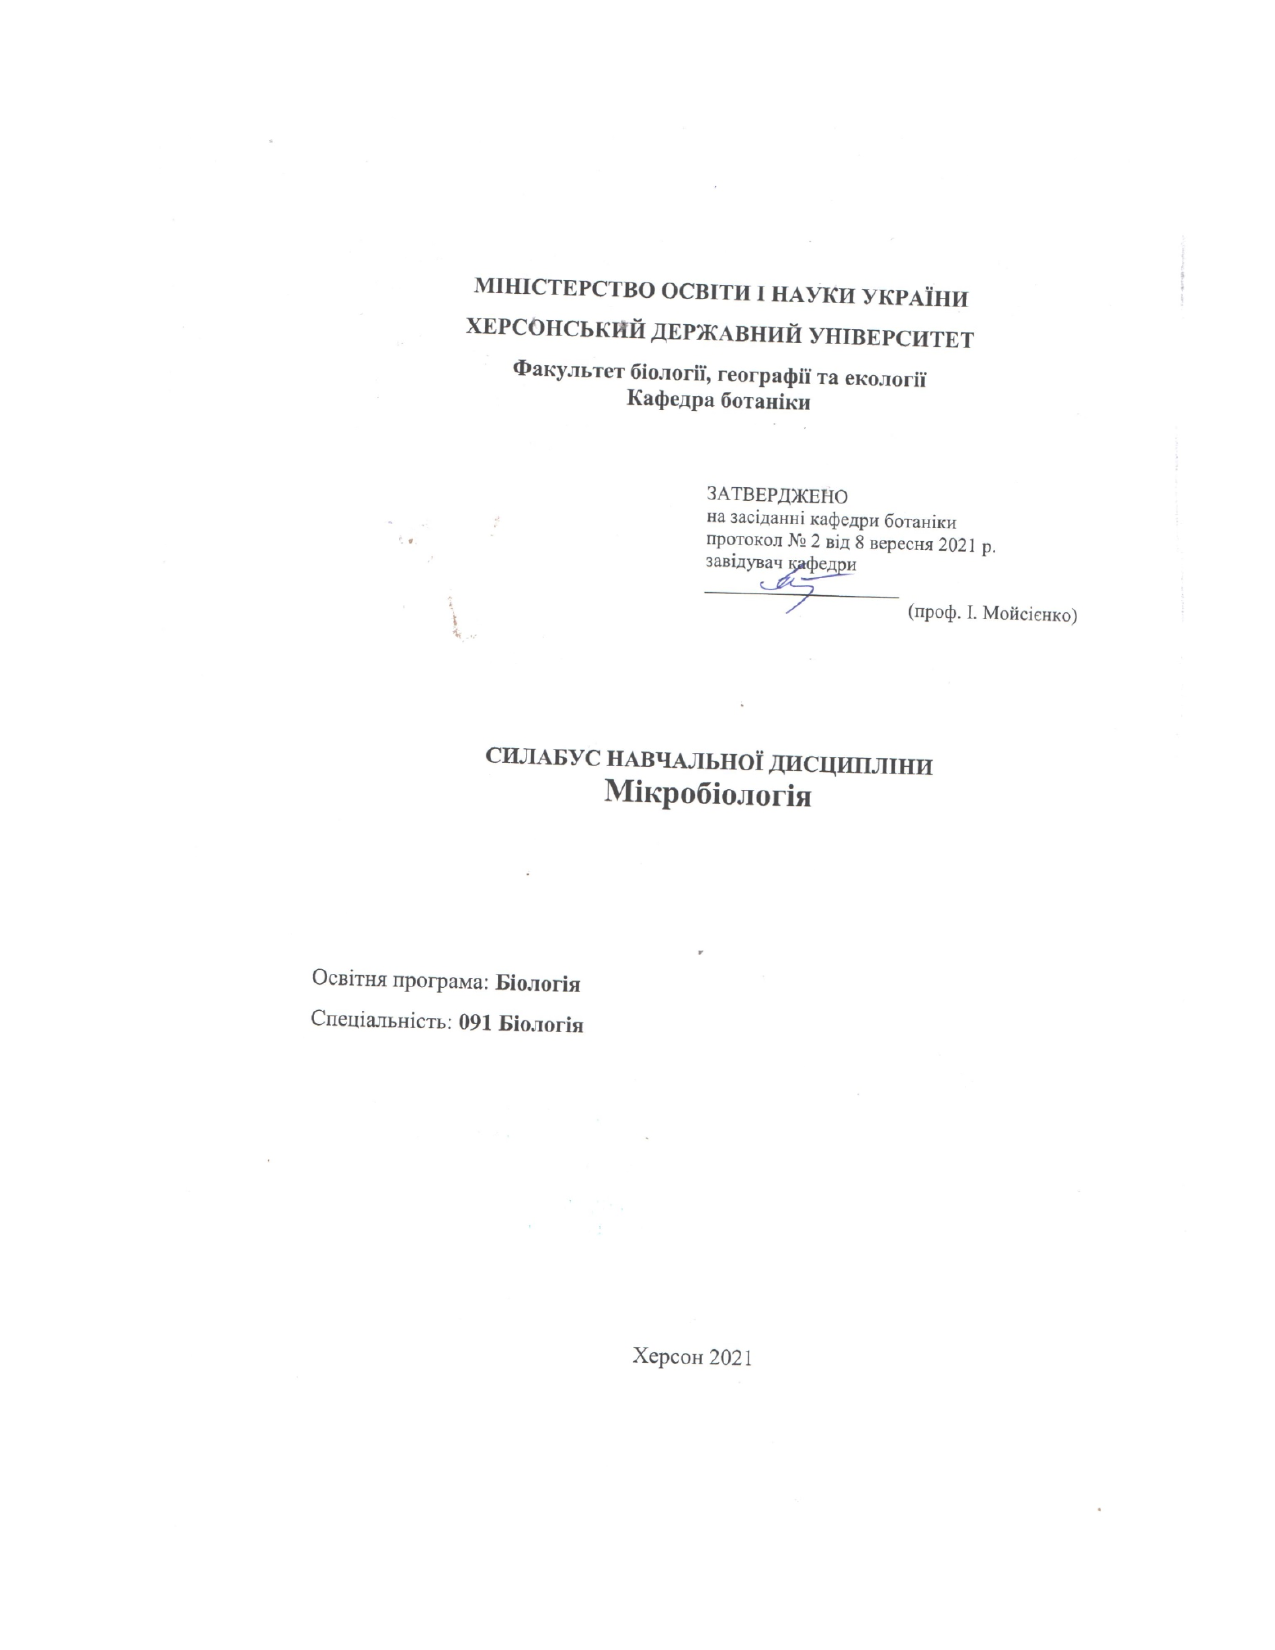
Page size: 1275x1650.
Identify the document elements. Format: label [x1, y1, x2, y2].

picture [160, 112, 1197, 1527]
